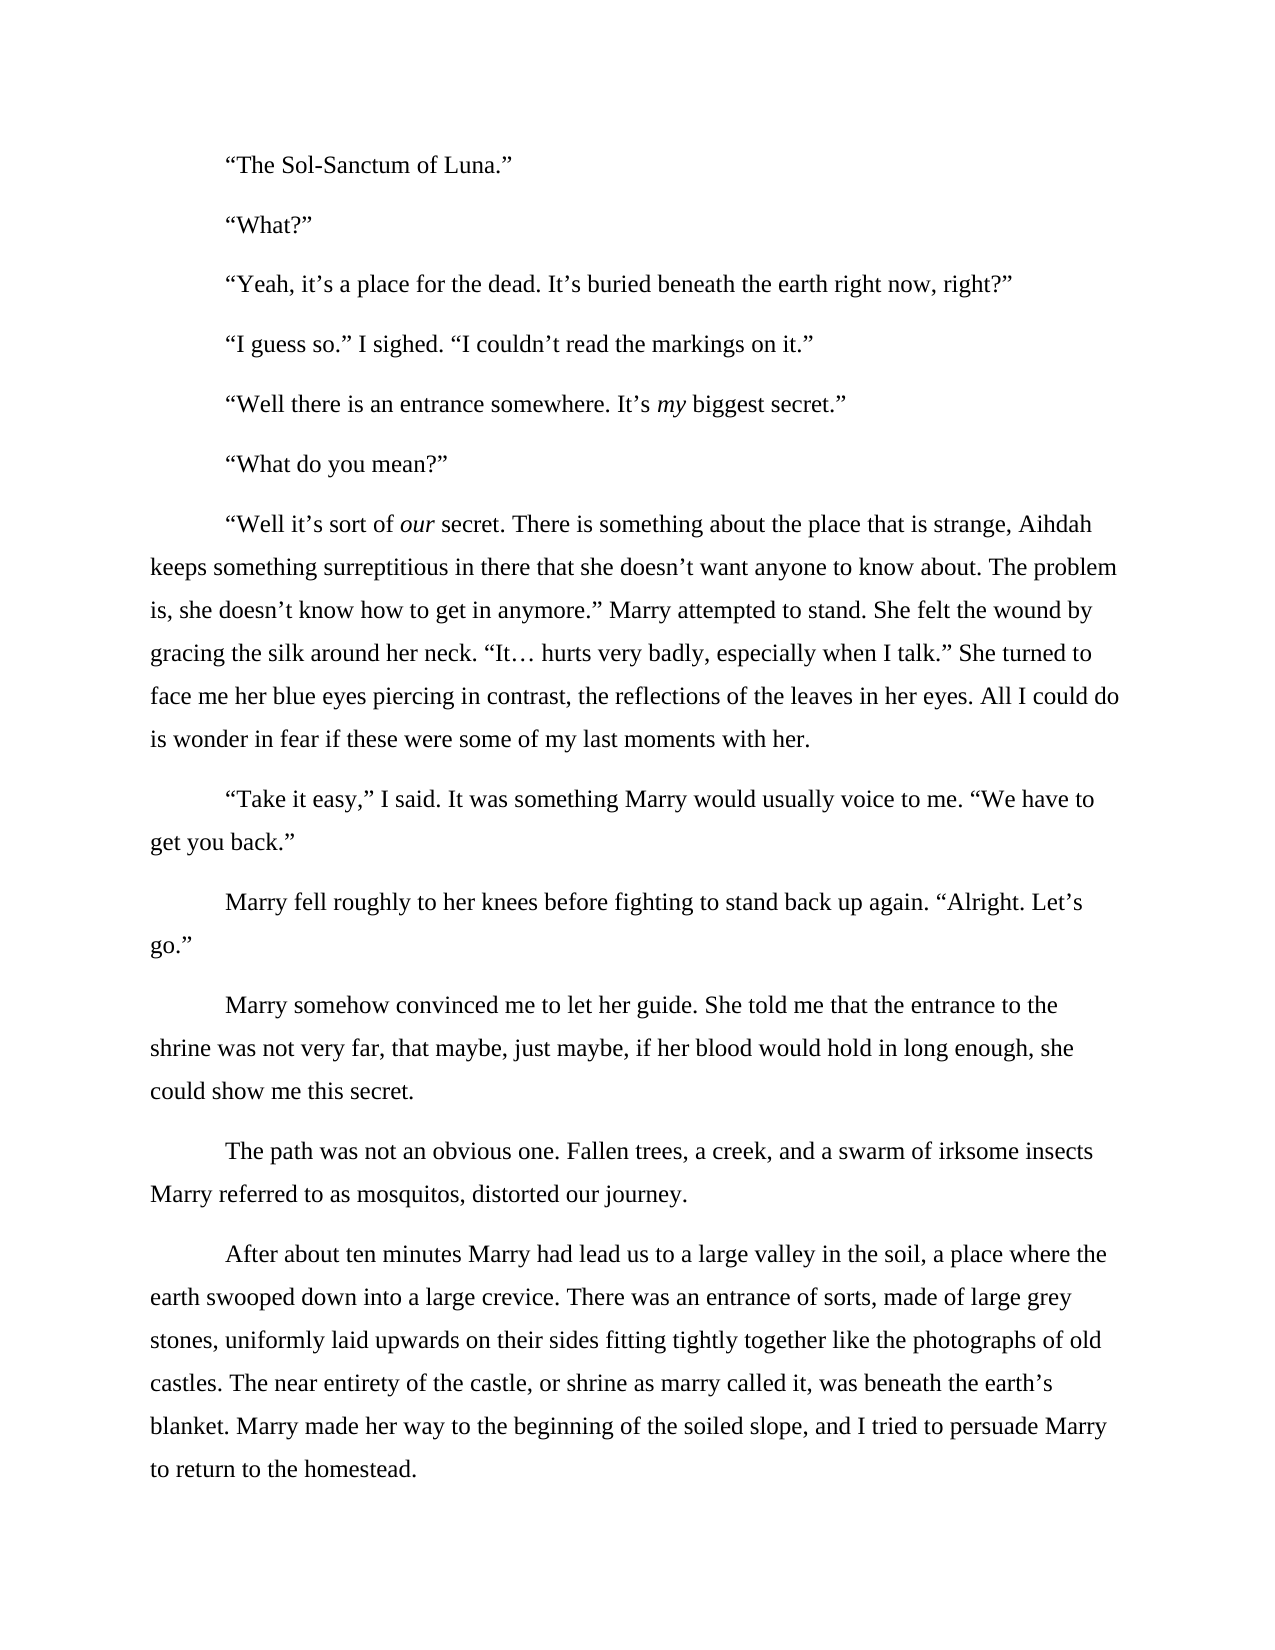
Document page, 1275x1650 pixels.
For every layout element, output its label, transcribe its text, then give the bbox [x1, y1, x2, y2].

text The path was not an obvious one. Fallen trees, a creek, and a swarm of irksome insects Marry referred to as mosquitos, distorted our journey. [150, 1136, 1125, 1208]
text “Take it easy,” I said. It was something Marry would usually voice to me. “We have to get you back.” [150, 784, 1125, 856]
text “I guess so.” I sighed. “I couldn’t read the markings on it.” [150, 329, 1125, 358]
text “Yeah, it’s a place for the dead. It’s buried beneath the earth right now, right?” [150, 269, 1125, 298]
text “Well there is an entrance somewhere. It’s my biggest secret.” [150, 389, 1125, 418]
text Marry somehow convinced me to let her guide. She told me that the entrance to the shrine was not very far, that maybe, just maybe, if her blood would hold in long enough, she could show me this secret. [150, 990, 1125, 1105]
text “What do you mean?” [150, 449, 1125, 478]
text “The Sol-Sanctum of Luna.” [150, 150, 1125, 179]
text After about ten minutes Marry had lead us to a large valley in the soil, a place where the earth swooped down into a large crevice. There was an entrance of sorts, made of large grey stones, uniformly laid upwards on their sides fitting tightly together like the photographs of old castles. The near entirety of the castle, or shrine as marry called it, was beneath the earth’s blanket. Marry made her way to the beginning of the soiled slope, and I tried to persuade Marry to return to the homestead. [150, 1239, 1125, 1483]
text “Well it’s sort of our secret. There is something about the place that is strange, Aihdah keeps something surreptitious in there that she doesn’t want anyone to know about. The problem is, she doesn’t know how to get in anymore.” Marry attempted to stand. She felt the wound by gracing the silk around her neck. “It… hurts very badly, especially when I talk.” She turned to face me her blue eyes piercing in contrast, the reflections of the leaves in her eyes. All I could do is wonder in fear if these were some of my last moments with her. [150, 509, 1125, 753]
text Marry fell roughly to her knees before fighting to stand back up again. “Alright. Let’s go.” [150, 887, 1125, 959]
text “What?” [150, 210, 1125, 238]
